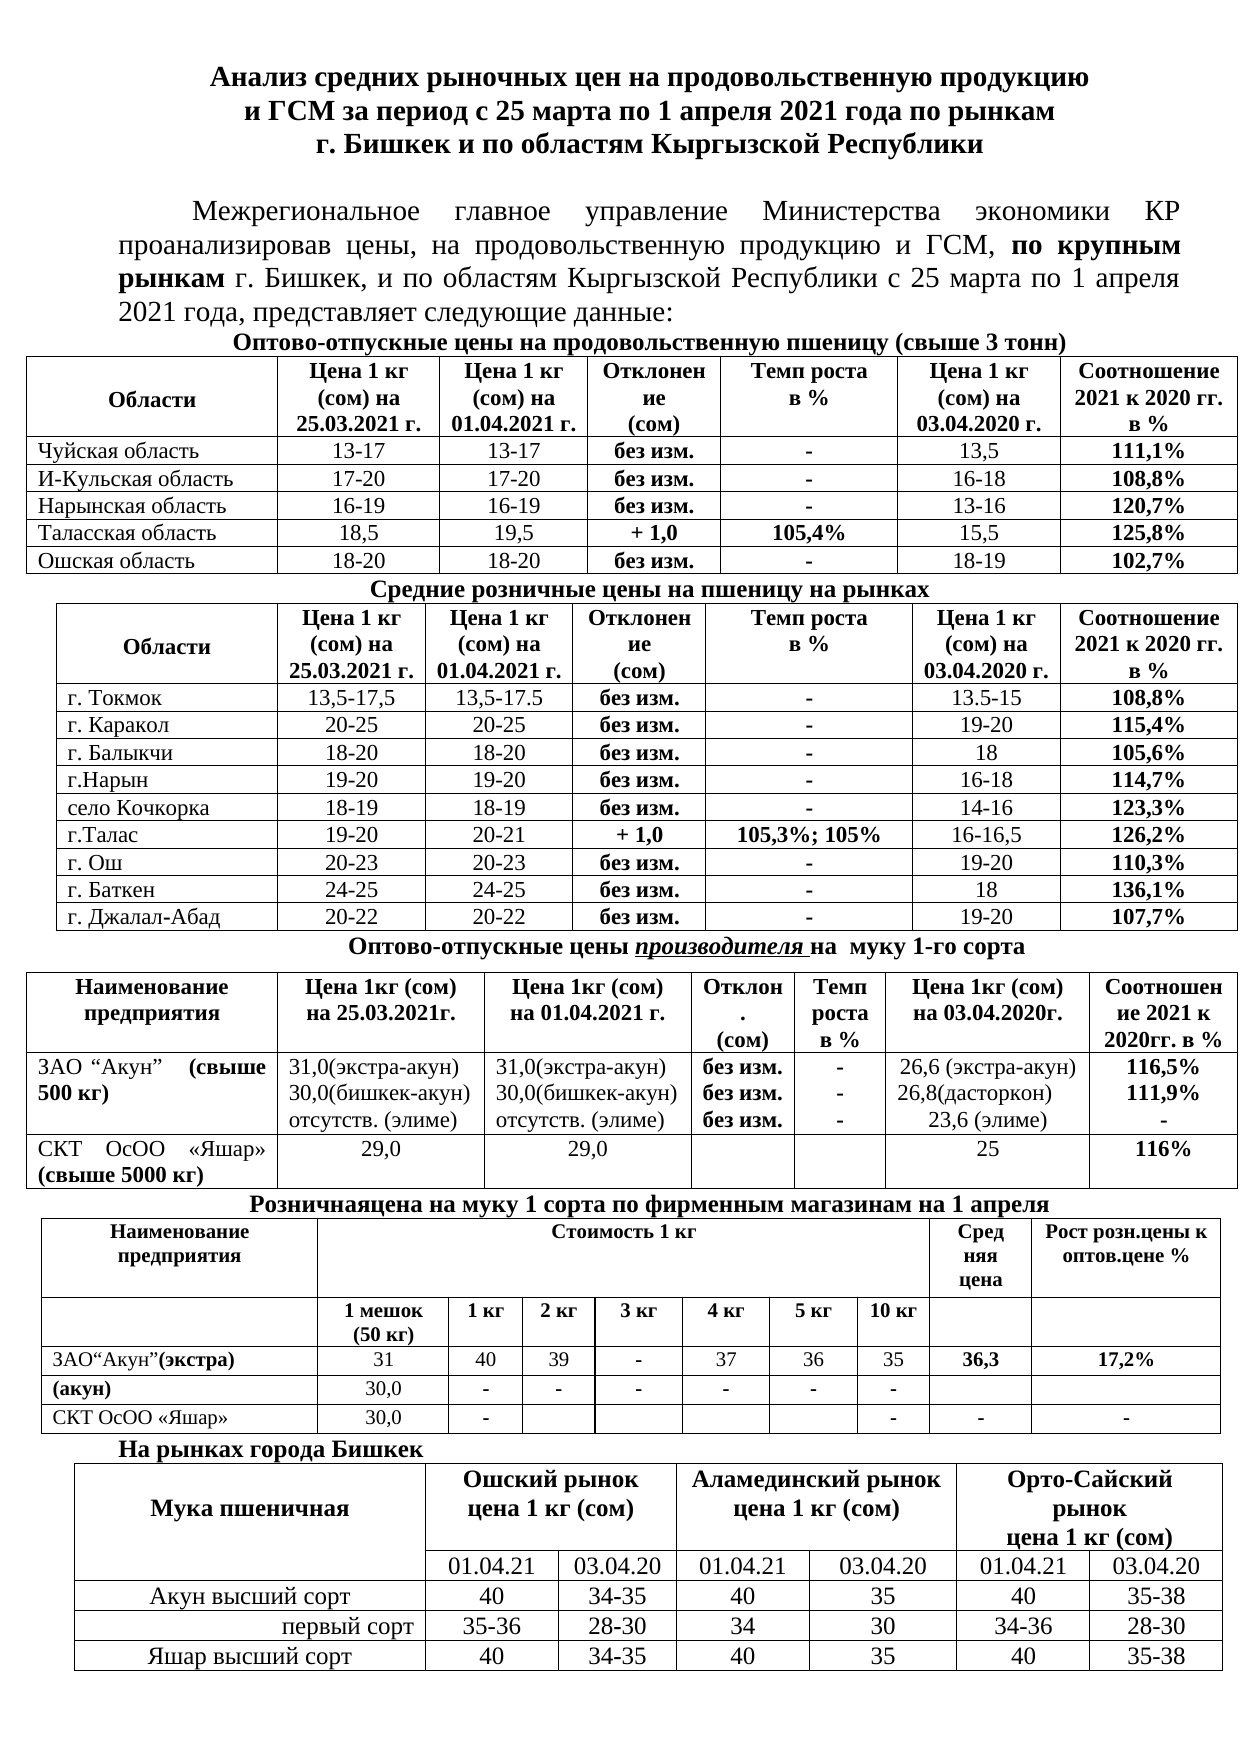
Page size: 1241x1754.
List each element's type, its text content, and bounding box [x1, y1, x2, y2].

table_cell 34-35 [559, 1581, 676, 1610]
table_header Цена 1кг (сом) на 25.03.2021г. [278, 973, 484, 1052]
table_header Области [57, 604, 277, 683]
table_cell 19-20 [278, 766, 425, 793]
table_cell 13-17 [278, 437, 439, 464]
table_cell 20-23 [426, 849, 572, 875]
table_cell 17-20 [440, 465, 587, 491]
table_cell 15,5 [898, 520, 1060, 546]
table_cell 13,5-17,5 [278, 684, 425, 711]
table_cell - [721, 492, 897, 518]
table_cell 40 [426, 1641, 558, 1669]
table_cell - [523, 1376, 594, 1404]
table_cell 19-20 [913, 712, 1060, 738]
table_cell 24-25 [278, 876, 425, 902]
table_header Наименование предприятия [27, 973, 277, 1052]
table_cell 108,8% [1061, 465, 1237, 491]
table_cell - [706, 876, 912, 902]
table_cell без изм. [573, 903, 705, 930]
table_cell (акун) [42, 1376, 317, 1404]
table_cell 31,0(экстра-акун) 30,0(бишкек-акун) отсутств. (элиме) [278, 1053, 484, 1134]
table_cell 18-20 [426, 739, 572, 765]
table_cell - [683, 1376, 769, 1404]
table_cell - [449, 1376, 522, 1404]
table_cell 120,7% [1061, 492, 1237, 518]
table_header Цена 1кг (сом) на 03.04.2020г. [886, 973, 1089, 1052]
table_cell Акун высший сорт [75, 1581, 425, 1610]
text Оптово-отпускные цены на продовольственную пшеницу (свыше 3 тонн) [118, 327, 1181, 356]
table_cell 35-38 [1090, 1641, 1222, 1669]
table_cell 3 кг [596, 1298, 682, 1346]
table_cell 29,0 [278, 1135, 484, 1188]
table_cell без изм. [588, 547, 720, 573]
table_cell [683, 1405, 769, 1433]
table_header Цена 1 кг (сом) на 03.04.2020 г. [913, 604, 1060, 683]
table_cell + 1,0 [573, 821, 705, 847]
table_cell 17-20 [278, 465, 439, 491]
table_header Темп роста в % [706, 604, 912, 683]
table_cell 30,0 [318, 1405, 448, 1433]
table_cell 16-16,5 [913, 821, 1060, 847]
table_cell [523, 1405, 594, 1433]
table_header Стоимость 1 кг [318, 1219, 929, 1297]
table_cell первый сорт [75, 1611, 425, 1640]
text Оптово-отпускные цены производителя на муку 1-го сорта [118, 931, 1181, 959]
table_cell 18-20 [278, 739, 425, 765]
table_cell 5 кг [770, 1298, 857, 1346]
table_cell 01.04.21 [957, 1551, 1089, 1580]
table_header Соотношение 2021 к 2020гг. в % [1090, 973, 1237, 1052]
table_cell 20-21 [426, 821, 572, 847]
table_cell И-Кульская область [27, 465, 277, 491]
table_cell 18-20 [278, 547, 439, 573]
table_cell 20-22 [278, 903, 425, 930]
table_cell 40 [426, 1581, 558, 1610]
table_cell 03.04.20 [810, 1551, 956, 1580]
table_cell 105,6% [1061, 739, 1237, 765]
table_cell г. Баткен [57, 876, 277, 902]
table_cell 126,2% [1061, 821, 1237, 847]
table_header Цена 1кг (сом) на 01.04.2021 г. [485, 973, 691, 1052]
table_cell без изм. [573, 739, 705, 765]
text Розничнаяцена на муку 1 сорта по фирменным магазинам на 1 апреля [118, 1189, 1181, 1218]
table_cell - [858, 1405, 929, 1433]
table_cell 28-30 [1090, 1611, 1222, 1640]
table_cell [1032, 1376, 1220, 1404]
table_header Рост розн.цены к оптов.цене % [1032, 1219, 1220, 1297]
table_header Отклон. (сом) [692, 973, 794, 1052]
text Средние розничные цены на пшеницу на рынках [118, 574, 1181, 603]
table_cell 102,7% [1061, 547, 1237, 573]
table_cell г. Ош [57, 849, 277, 875]
table_cell 105,4% [721, 520, 897, 546]
table_cell 16-19 [440, 492, 587, 518]
table_cell 18 [913, 739, 1060, 765]
table_cell 35-38 [1090, 1581, 1222, 1610]
table_cell 136,1% [1061, 876, 1237, 902]
table_cell - [706, 712, 912, 738]
table_cell 31 [318, 1347, 448, 1375]
table_header Области [27, 357, 277, 436]
table_cell 115,4% [1061, 712, 1237, 738]
table_header Цена 1 кг (сом) на 03.04.2020 г. [898, 357, 1060, 436]
table_cell г.Талас [57, 821, 277, 847]
table_cell 40 [677, 1641, 809, 1669]
table_header Отклонение (сом) [573, 604, 705, 683]
table_cell 20-23 [278, 849, 425, 875]
table_cell 19,5 [440, 520, 587, 546]
table_cell [770, 1405, 857, 1433]
table_cell 19-20 [278, 821, 425, 847]
table_cell - [596, 1347, 682, 1375]
table_cell 01.04.21 [426, 1551, 558, 1580]
table_cell 110,3% [1061, 849, 1237, 875]
table_header Ошский рынок цена 1 кг (сом) [426, 1464, 676, 1550]
table_cell 26,6 (экстра-акун) 26,8(дасторкон) 23,6 (элиме) [886, 1053, 1089, 1134]
table_cell 35 [810, 1641, 956, 1669]
text На рынках города Бишкек [118, 1434, 1181, 1463]
table_cell 18-19 [426, 794, 572, 820]
table_cell без изм. [573, 712, 705, 738]
table_cell без изм. [588, 437, 720, 464]
table_cell 105,3%; 105% [706, 821, 912, 847]
table_cell 108,8% [1061, 684, 1237, 711]
table_cell [692, 1135, 794, 1188]
table_cell 14-16 [913, 794, 1060, 820]
table_cell Ошская область [27, 547, 277, 573]
table_cell 34 [677, 1611, 809, 1640]
table_header Аламединский рынок цена 1 кг (сом) [677, 1464, 956, 1550]
table_cell [795, 1135, 885, 1188]
table_cell 16-18 [898, 465, 1060, 491]
text Анализ средних рыночных цен на продовольственную продукцию [118, 59, 1181, 93]
table_cell г. Каракол [57, 712, 277, 738]
text Межрегиональное главное управление Министерства экономики КР проанализировав цены, на продовольственную продукцию и ГСМ, по крупным рынкам г. Бишкек, и по областям Кыргызской Республики с 25 марта по 1 апреля 2021 года, представляет следующие данные: [118, 193, 1181, 327]
table_cell 29,0 [485, 1135, 691, 1188]
table_header Темп роста в % [795, 973, 885, 1052]
table_cell 34-35 [559, 1641, 676, 1669]
table_cell 34-36 [957, 1611, 1089, 1640]
table_cell 17,2% [1032, 1347, 1220, 1375]
table_cell 35-36 [426, 1611, 558, 1640]
table_cell 37 [683, 1347, 769, 1375]
table_cell 123,3% [1061, 794, 1237, 820]
table_cell 30 [810, 1611, 956, 1640]
table_cell 03.04.20 [1090, 1551, 1222, 1580]
table_cell 16-19 [278, 492, 439, 518]
table_cell 20-25 [278, 712, 425, 738]
table_cell 01.04.21 [677, 1551, 809, 1580]
table_cell - [706, 684, 912, 711]
table_cell Нарынская область [27, 492, 277, 518]
table_cell без изм. [573, 684, 705, 711]
table_cell Чуйская область [27, 437, 277, 464]
table_cell 107,7% [1061, 903, 1237, 930]
table_cell без изм. без изм. без изм. [692, 1053, 794, 1134]
table_cell СКТ ОсОО «Яшар» (свыше 5000 кг) [27, 1135, 277, 1188]
table_cell - [930, 1405, 1031, 1433]
table_cell без изм. [573, 876, 705, 902]
table_cell без изм. [588, 492, 720, 518]
table_cell [1032, 1298, 1220, 1346]
table_header Цена 1 кг (сом) на 25.03.2021 г. [278, 604, 425, 683]
table_cell - [770, 1376, 857, 1404]
table_cell 35 [810, 1581, 956, 1610]
table_cell 25 [886, 1135, 1089, 1188]
table_cell 18,5 [278, 520, 439, 546]
table_cell г.Нарын [57, 766, 277, 793]
table_cell 2 кг [523, 1298, 594, 1346]
table_cell г. Джалал-Абад [57, 903, 277, 930]
table_cell без изм. [573, 766, 705, 793]
table_cell [596, 1405, 682, 1433]
table_header Цена 1 кг (сом) на 01.04.2021 г. [426, 604, 572, 683]
table_cell - [721, 437, 897, 464]
table_cell [930, 1298, 1031, 1346]
table_cell 24-25 [426, 876, 572, 902]
table_cell [930, 1376, 1031, 1404]
table_cell - [706, 849, 912, 875]
table_cell 13-17 [440, 437, 587, 464]
table_cell без изм. [573, 849, 705, 875]
table_cell 36,3 [930, 1347, 1031, 1375]
table_cell ЗАО “Акун” (свыше 500 кг) [27, 1053, 277, 1134]
table_cell 13-16 [898, 492, 1060, 518]
table_cell - [706, 739, 912, 765]
table_cell 111,1% [1061, 437, 1237, 464]
table_cell 1 кг [449, 1298, 522, 1346]
table_cell 16-18 [913, 766, 1060, 793]
table_cell 31,0(экстра-акун) 30,0(бишкек-акун) отсутств. (элиме) [485, 1053, 691, 1134]
table_cell - [721, 547, 897, 573]
table_header Цена 1 кг (сом) на 25.03.2021 г. [278, 357, 439, 436]
table_header Темп роста в % [721, 357, 897, 436]
table_cell - [706, 903, 912, 930]
table_cell 03.04.20 [559, 1551, 676, 1580]
table_header Отклонение (сом) [588, 357, 720, 436]
table_cell 4 кг [683, 1298, 769, 1346]
table_cell г. Балыкчи [57, 739, 277, 765]
table_cell - [1032, 1405, 1220, 1433]
table_cell [42, 1298, 317, 1346]
text г. Бишкек и по областям Кыргызской Республики [118, 126, 1181, 160]
table_cell 20-25 [426, 712, 572, 738]
text и ГСМ за период с 25 марта по 1 апреля 2021 года по рынкам [118, 93, 1181, 126]
table_cell 18-20 [440, 547, 587, 573]
table_header Соотношение 2021 к 2020 гг. в % [1061, 604, 1237, 683]
table_cell 30,0 [318, 1376, 448, 1404]
table_cell 116,5% 111,9% - [1090, 1053, 1237, 1134]
table_cell Таласская область [27, 520, 277, 546]
table_header Сред няя цена [930, 1219, 1031, 1297]
table_header Соотношение 2021 к 2020 гг. в % [1061, 357, 1237, 436]
table_cell 40 [677, 1581, 809, 1610]
table_cell 18-19 [278, 794, 425, 820]
table_cell 1 мешок (50 кг) [318, 1298, 448, 1346]
table_cell - [596, 1376, 682, 1404]
table_cell 40 [449, 1347, 522, 1375]
table_cell 13,5-17.5 [426, 684, 572, 711]
table_cell 18 [913, 876, 1060, 902]
table_cell - [449, 1405, 522, 1433]
table_cell 125,8% [1061, 520, 1237, 546]
table_cell 36 [770, 1347, 857, 1375]
table_cell ЗАО“Акун”(экстра) [42, 1347, 317, 1375]
table_header Орто-Сайский рынок цена 1 кг (сом) [957, 1464, 1222, 1550]
table_header Мука пшеничная [75, 1464, 425, 1580]
table_header Наименование предприятия [42, 1219, 317, 1297]
table_cell без изм. [573, 794, 705, 820]
table_cell - [858, 1376, 929, 1404]
table_cell 39 [523, 1347, 594, 1375]
table_cell - [706, 766, 912, 793]
table_cell 28-30 [559, 1611, 676, 1640]
table_cell село Кочкорка [57, 794, 277, 820]
table_cell без изм. [588, 465, 720, 491]
table_cell - [706, 794, 912, 820]
table_header Цена 1 кг (сом) на 01.04.2021 г. [440, 357, 587, 436]
table_cell Яшар высший сорт [75, 1641, 425, 1669]
table_cell СКТ ОсОО «Яшар» [42, 1405, 317, 1433]
table_cell 13.5-15 [913, 684, 1060, 711]
table_cell + 1,0 [588, 520, 720, 546]
table_cell 114,7% [1061, 766, 1237, 793]
table_cell - [721, 465, 897, 491]
table_cell 40 [957, 1581, 1089, 1610]
table_cell 18-19 [898, 547, 1060, 573]
table_cell 35 [858, 1347, 929, 1375]
table_cell 40 [957, 1641, 1089, 1669]
table_cell 10 кг [858, 1298, 929, 1346]
table_cell 116% [1090, 1135, 1237, 1188]
table_cell 19-20 [913, 903, 1060, 930]
table_cell г. Токмок [57, 684, 277, 711]
table_cell 13,5 [898, 437, 1060, 464]
table_cell - - - [795, 1053, 885, 1134]
table_cell 19-20 [913, 849, 1060, 875]
table_cell 20-22 [426, 903, 572, 930]
table_cell 19-20 [426, 766, 572, 793]
